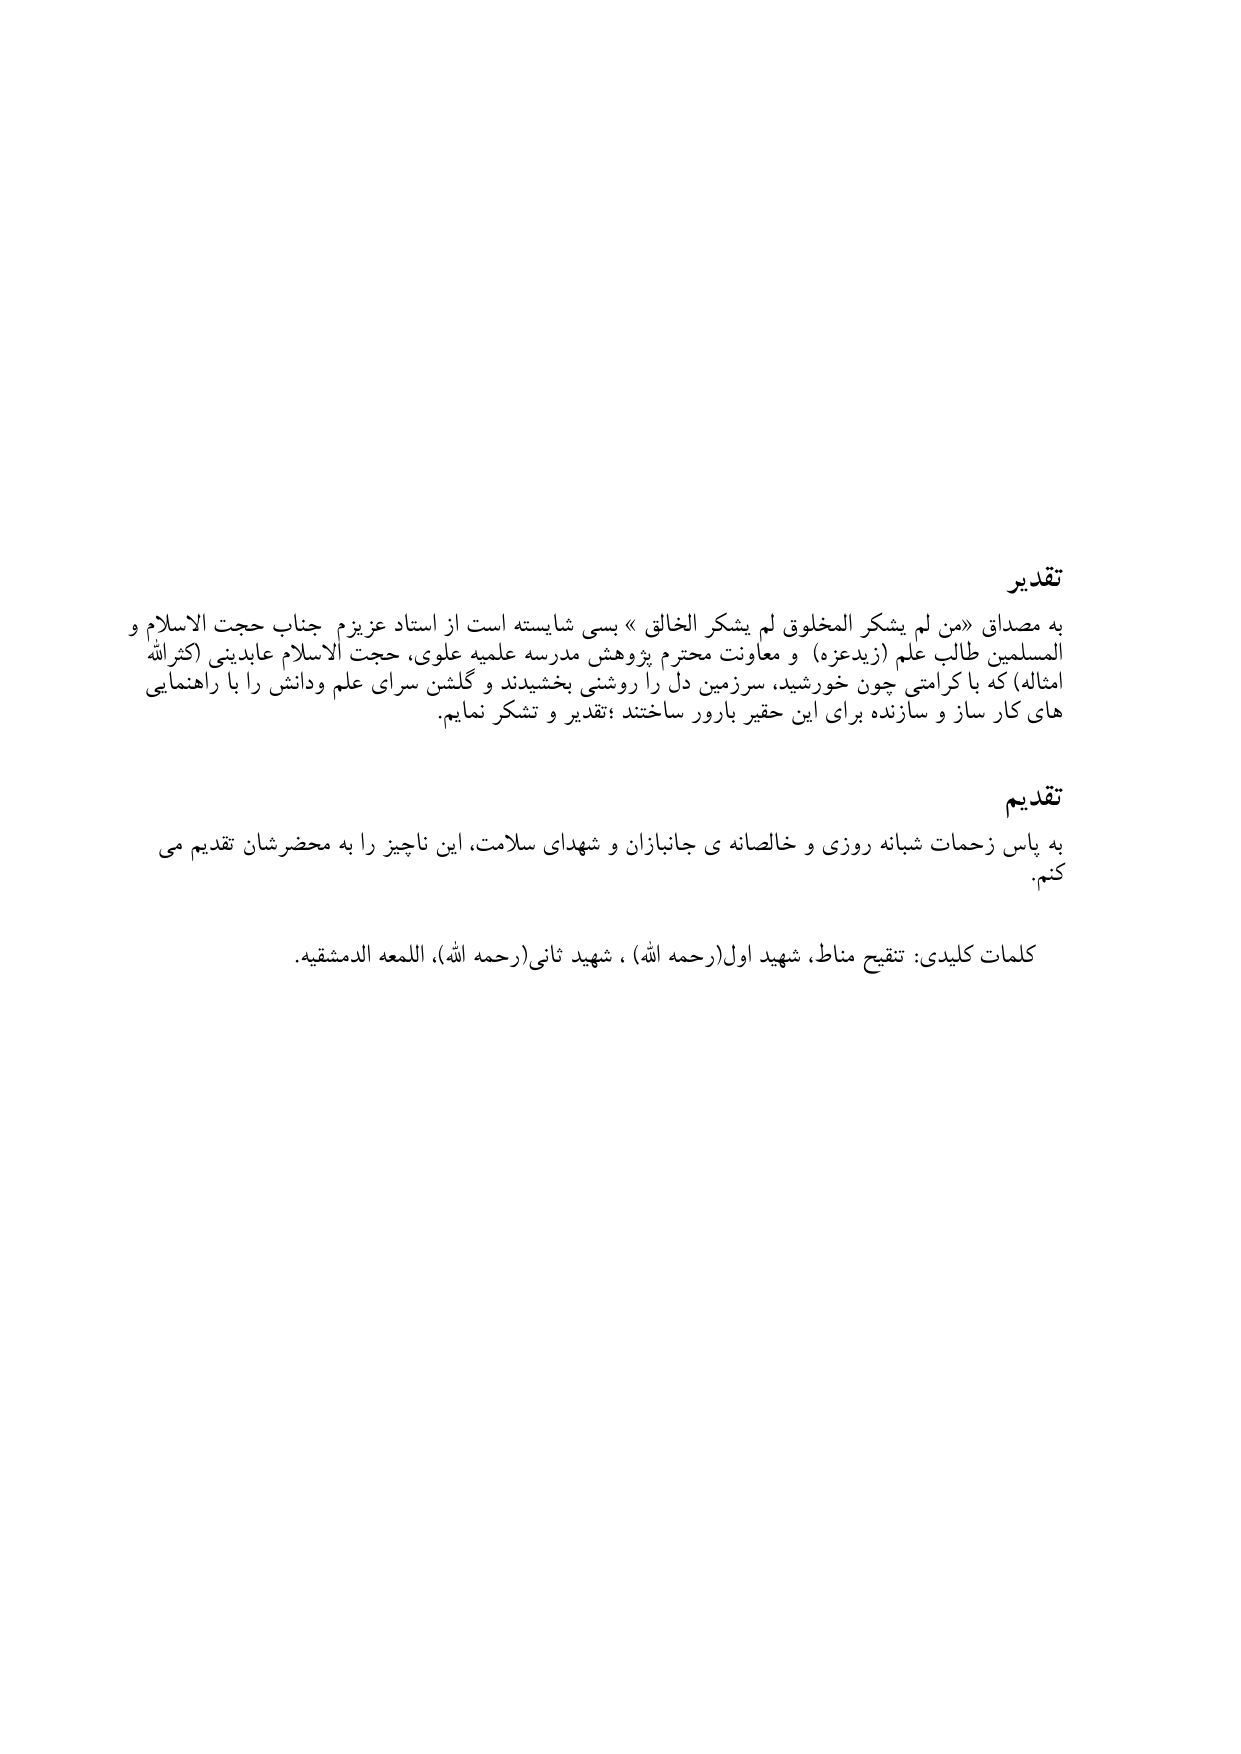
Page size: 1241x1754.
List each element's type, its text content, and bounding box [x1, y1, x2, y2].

text کلمات کلیدی: تنقیح مناط، شهید اول(رحمه الله) ، شهید ثانی(رحمه الله)، اللمعه الدمشقیه. [118, 945, 1063, 974]
text تقدیم [118, 783, 1063, 821]
text به پاس زحمات شبانه روزی و خالصانه ی جانبازان و شهدای سلامت، این ناچیز را به محضرشان تقدیم می کنم. [118, 833, 1063, 892]
text تقدیر [118, 564, 1063, 601]
text به مصداق «من لم یشکر المخلوق لم یشکر الخالق » بسی شایسته است از استاد عزیزم جناب حجت الاسلام و المسلمین طالب علم (زیدعزه) و معاونت محترم پژوهش مدرسه علمیه علوی، حجت الاسلام عابدینی (کثرالله امثاله) که با کرامتی چون خورشید، سرزمین دل را روشنی بخشیدند و گلشن سرای علم ودانش را با راهنمایی های کار ساز و سازنده برای این حقیر بارور ساختند ؛تقدیر و تشکر نمایم. [118, 614, 1063, 731]
